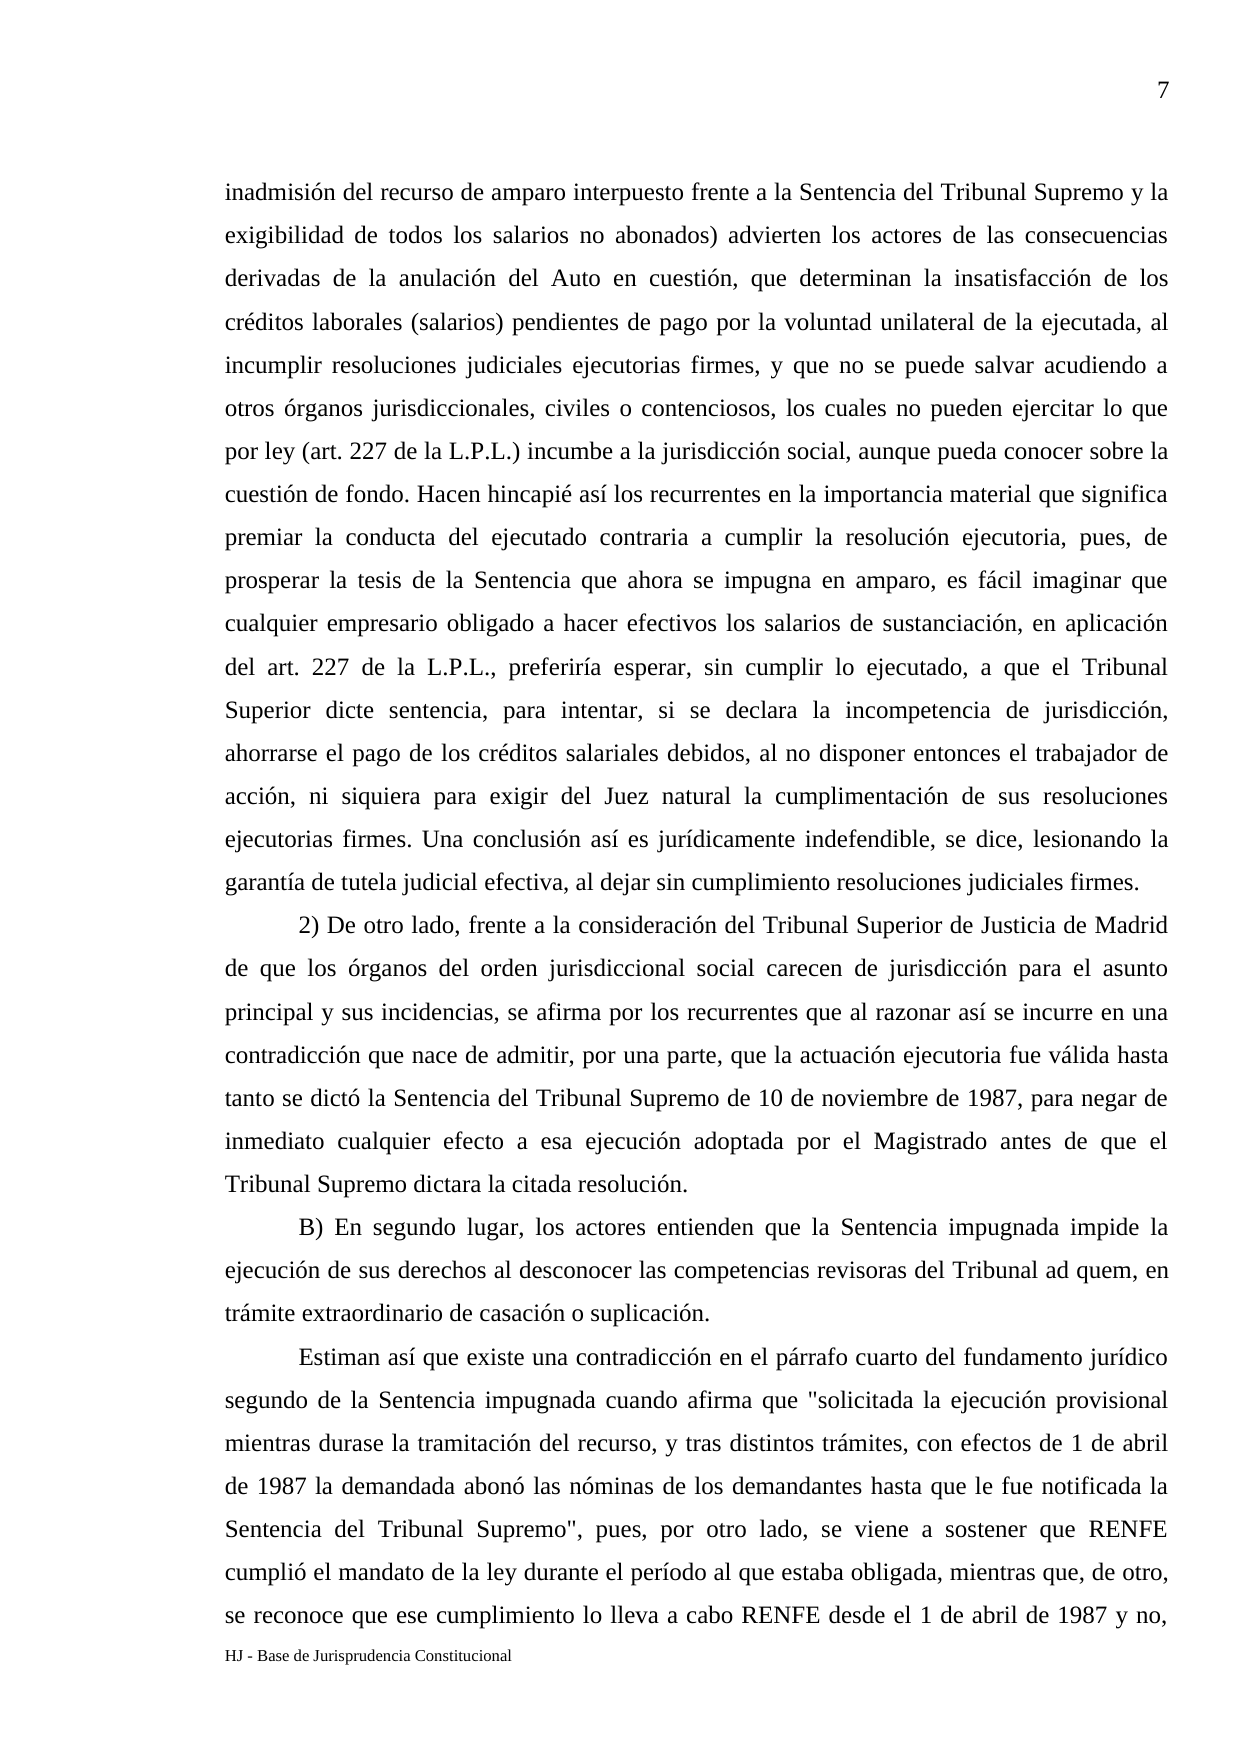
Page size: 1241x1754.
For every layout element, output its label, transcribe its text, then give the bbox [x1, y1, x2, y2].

text 2) De otro lado, frente a la consideración del Tribunal Superior de Justicia de Madrid de que los órganos del orden jurisdiccional social carecen de jurisdicción para el asunto principal y sus incidencias, se afirma por los recurrentes que al razonar así se incurre en una contradicción que nace de admitir, por una parte, que la actuación ejecutoria fue válida hasta tanto se dictó la Sentencia del Tribunal Supremo de 10 de noviembre de 1987, para negar de inmediato cualquier efecto a esa ejecución adoptada por el Magistrado antes de que el Tribunal Supremo dictara la citada resolución. [224, 910, 1169, 1198]
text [224, 1342, 1169, 1629]
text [224, 177, 1169, 896]
text B) En segundo lugar, los actores entienden que la Sentencia impugnada impide la ejecución de sus derechos al desconocer las competencias revisoras del Tribunal ad quem, en trámite extraordinario de casación o suplicación. [224, 1212, 1169, 1327]
